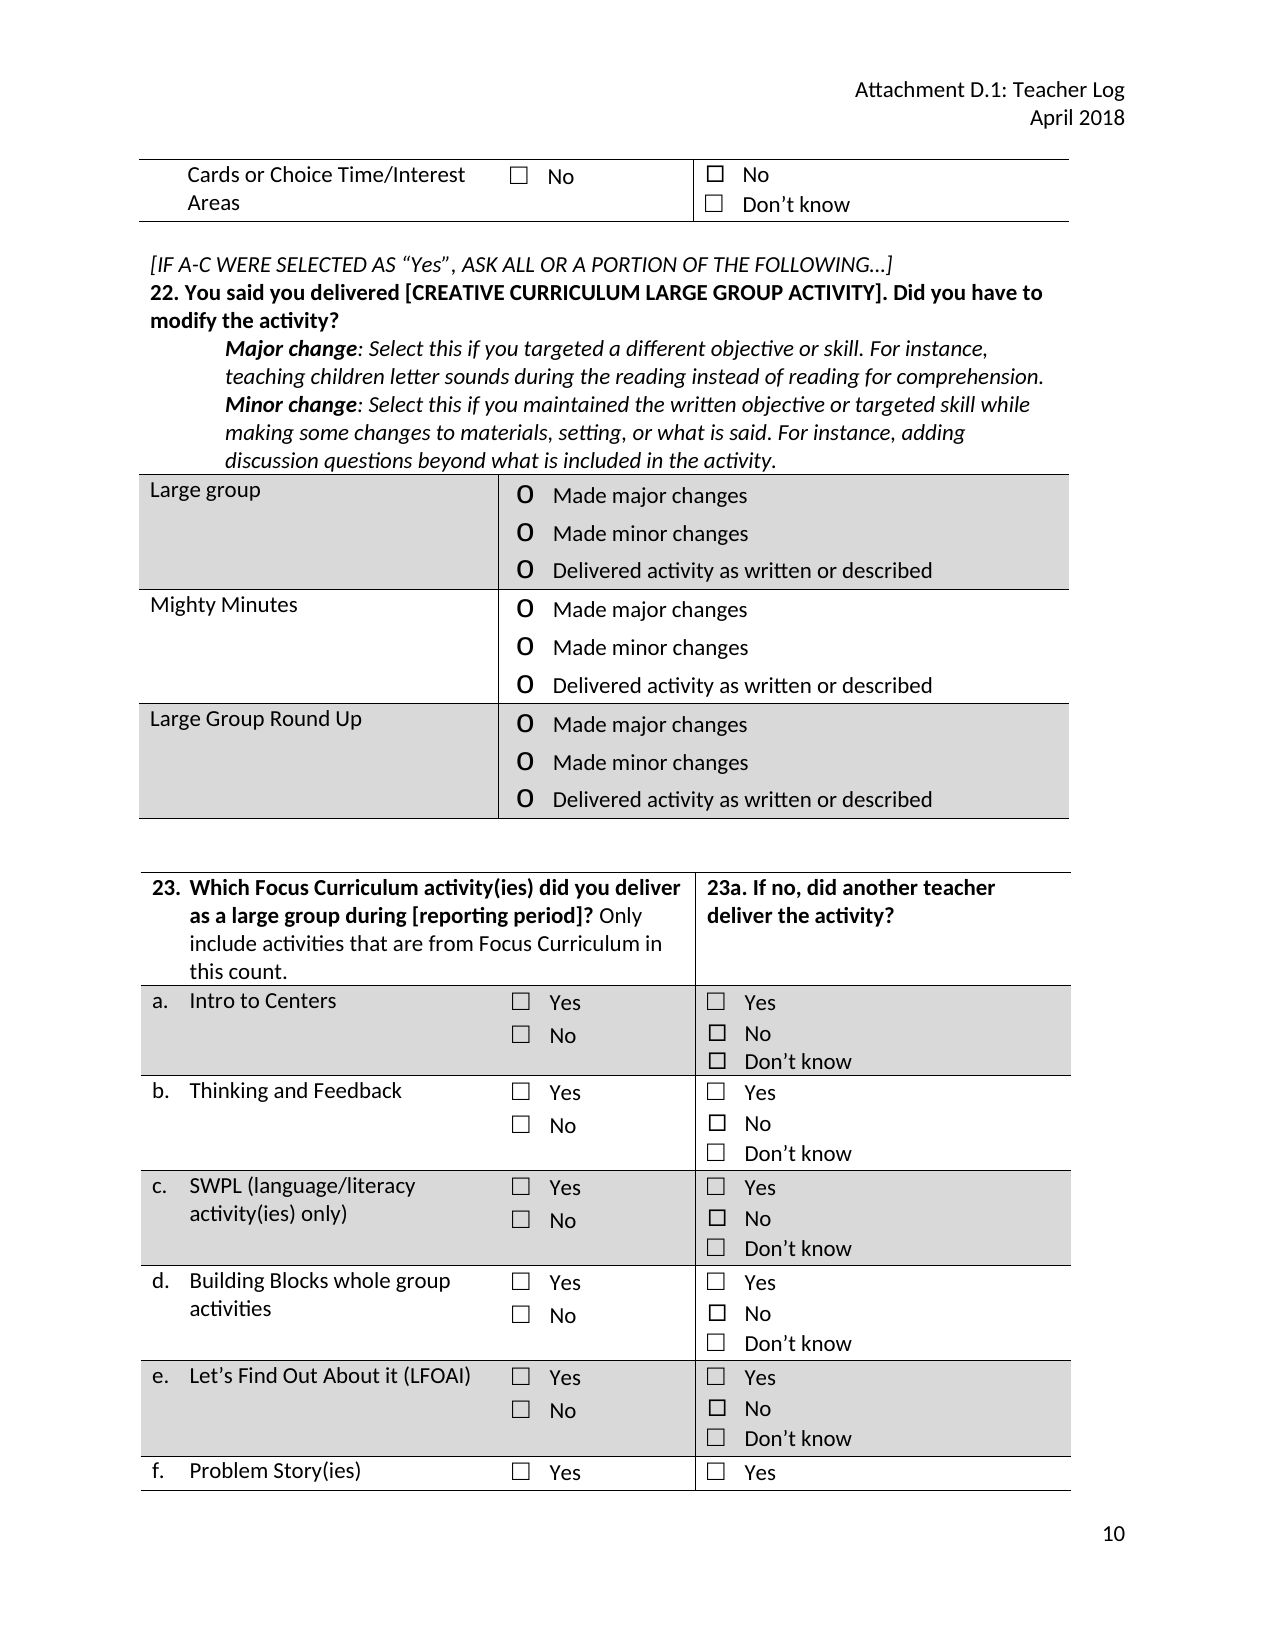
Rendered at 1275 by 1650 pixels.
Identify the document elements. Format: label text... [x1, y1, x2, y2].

table_cell Yes No [501, 986, 695, 1075]
table_cell Building Blocks whole group activities [141, 1266, 501, 1360]
table_cell Yes No [501, 1171, 695, 1265]
table_cell Yes No Don’t know [696, 1171, 1071, 1265]
table_cell Yes No Don’t know [696, 1076, 1071, 1170]
table_cell Large Group Round Up [139, 704, 498, 818]
table_cell Yes No [501, 1457, 695, 1489]
table_cell Made major changes Made minor changes Delivered activity as written or described [499, 590, 1069, 703]
table_cell Yes No Don’t know [696, 986, 1071, 1075]
table_cell Yes No [501, 1361, 695, 1456]
table_cell [IF A-C WERE SELECTED AS “Yes”, ASK ALL OR A PORTION OF THE FOLLOWING…] 22. You said you delivered [CREATIVE CURRICULUM LARGE GROUP ACTIVITY]. Did you have to modify the activity? Major change: Select this if you targeted a different objective or skill. For instance, teaching children letter sounds during the reading instead of reading for comprehension. Minor change: Select this if you maintained the written objective or targeted skill while making some changes to materials, setting, or what is said. For instance, adding discussion questions beyond what is included in the activity. [139, 222, 1069, 474]
table_cell Yes No Don’t know [694, 160, 1069, 221]
table_header 23a. If no, did another teacher deliver the activity? [696, 873, 1071, 985]
table_cell Made major changes Made minor changes Delivered activity as written or described [499, 704, 1069, 818]
table_cell Large group [139, 475, 498, 589]
table_cell Yes No [501, 1266, 695, 1360]
table_header Which Focus Curriculum activity(ies) did you deliver as a large group during [reporting period]? Only include activities that are from Focus Curriculum in this count. [141, 873, 695, 985]
table_cell Yes No [499, 160, 693, 221]
table_cell SWPL (language/literacy activity(ies) only) [141, 1171, 501, 1265]
table_cell Yes No [501, 1076, 695, 1170]
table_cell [139, 160, 499, 221]
table_cell Problem Story(ies) [141, 1457, 501, 1489]
table_cell Let’s Find Out About it (LFOAI) [141, 1361, 501, 1456]
table_cell Yes No Don’t know [696, 1457, 1071, 1489]
table_cell Made major changes Made minor changes Delivered activity as written or described [499, 475, 1069, 589]
table_cell Mighty Minutes [139, 590, 498, 703]
table_cell Intro to Centers [141, 986, 501, 1075]
table_cell Thinking and Feedback [141, 1076, 501, 1170]
table_cell Yes No Don’t know [696, 1266, 1071, 1360]
table_cell Yes No Don’t know [696, 1361, 1071, 1456]
